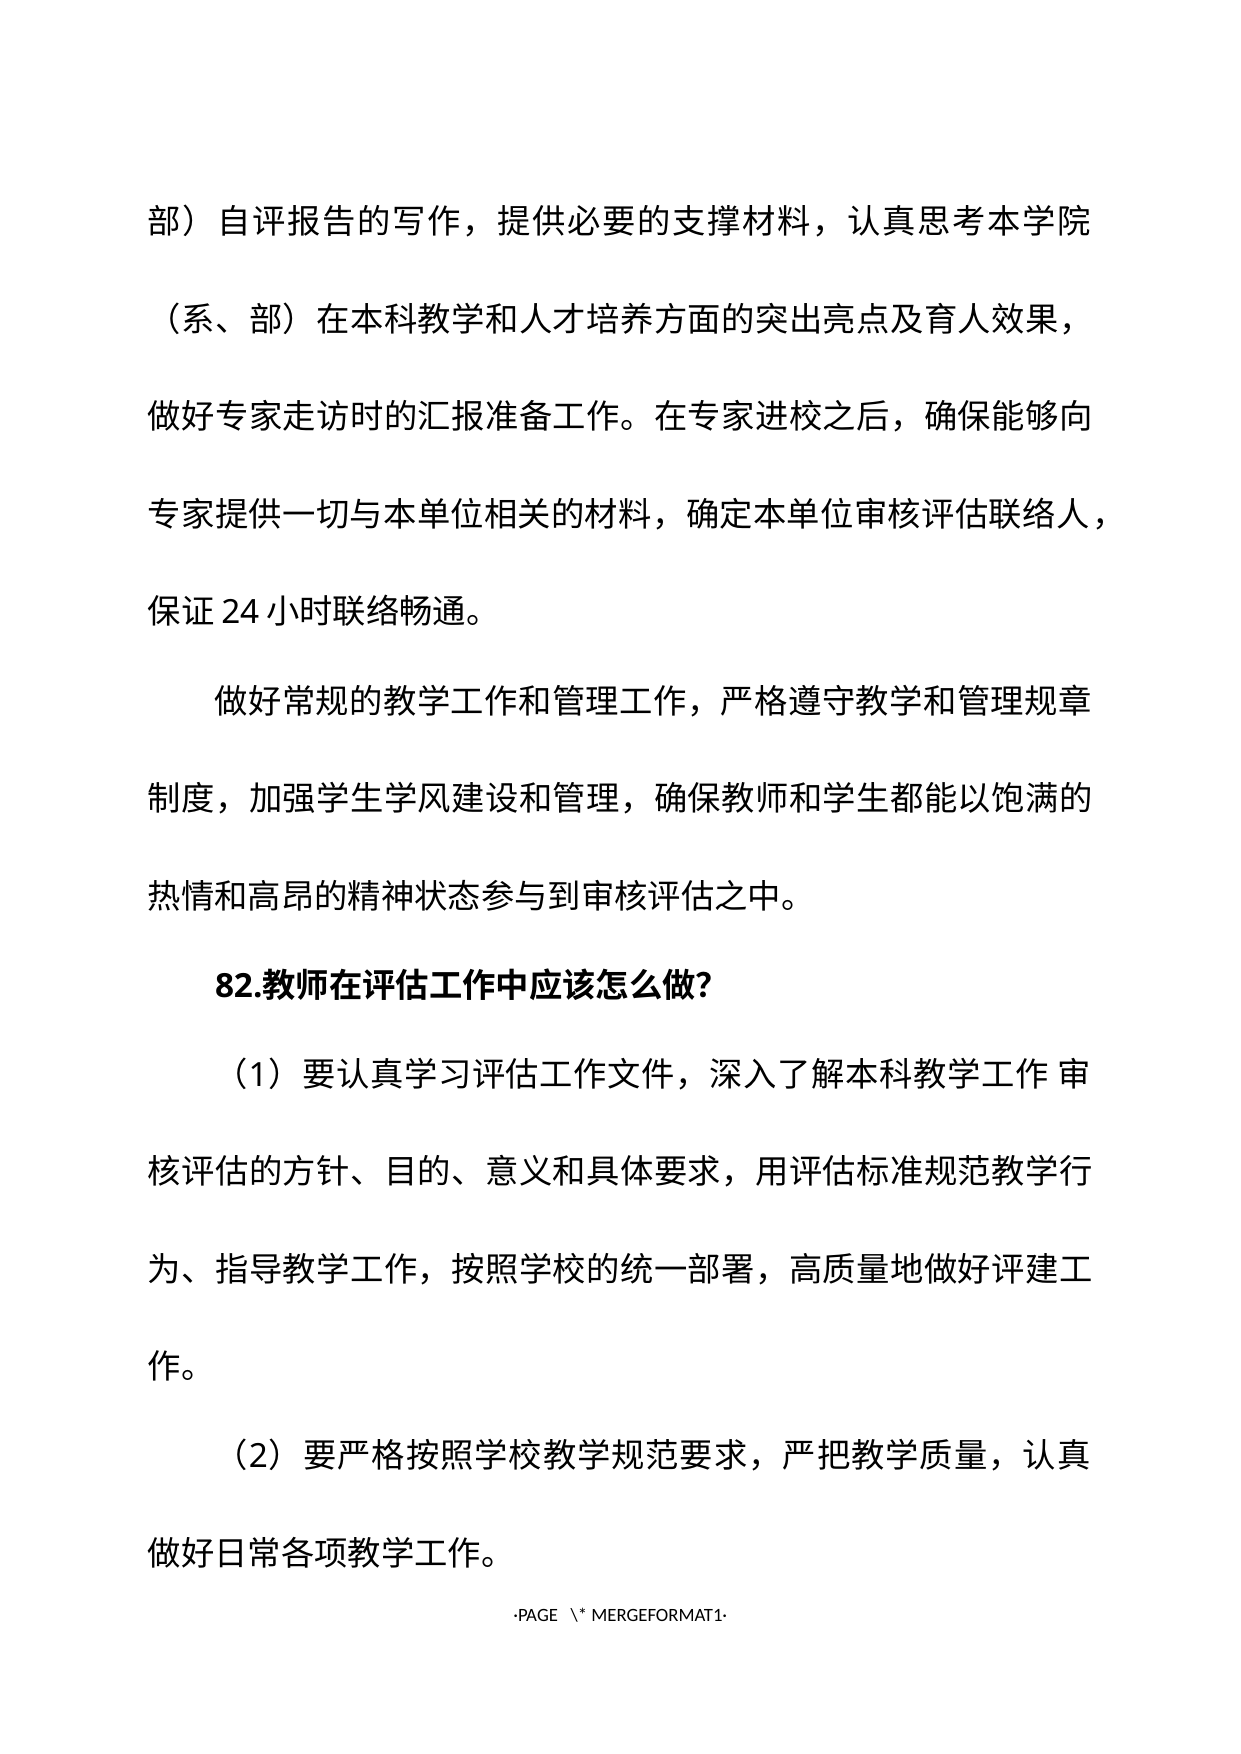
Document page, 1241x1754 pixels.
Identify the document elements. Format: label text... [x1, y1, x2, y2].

text （1）要认真学习评估工作文件，深入了解本科教学工作 审核评估的方针、目的、意义和具体要求，用评估标准规范教学行为、指导教学工作，按照学校的统一部署，高质量地做好评建工作。 [148, 1039, 1092, 1397]
text 做好常规的教学工作和管理工作，严格遵守教学和管理规章制度，加强学生学风建设和管理，确保教师和学生都能以饱满的热情和高昂的精神状态参与到审核评估之中。 [148, 666, 1092, 926]
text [148, 187, 1092, 642]
subtitle 82.教师在评估工作中应该怎么做？ [148, 950, 1092, 1015]
text （2）要严格按照学校教学规范要求，严把教学质量，认真做好日常各项教学工作。 [148, 1421, 1092, 1583]
